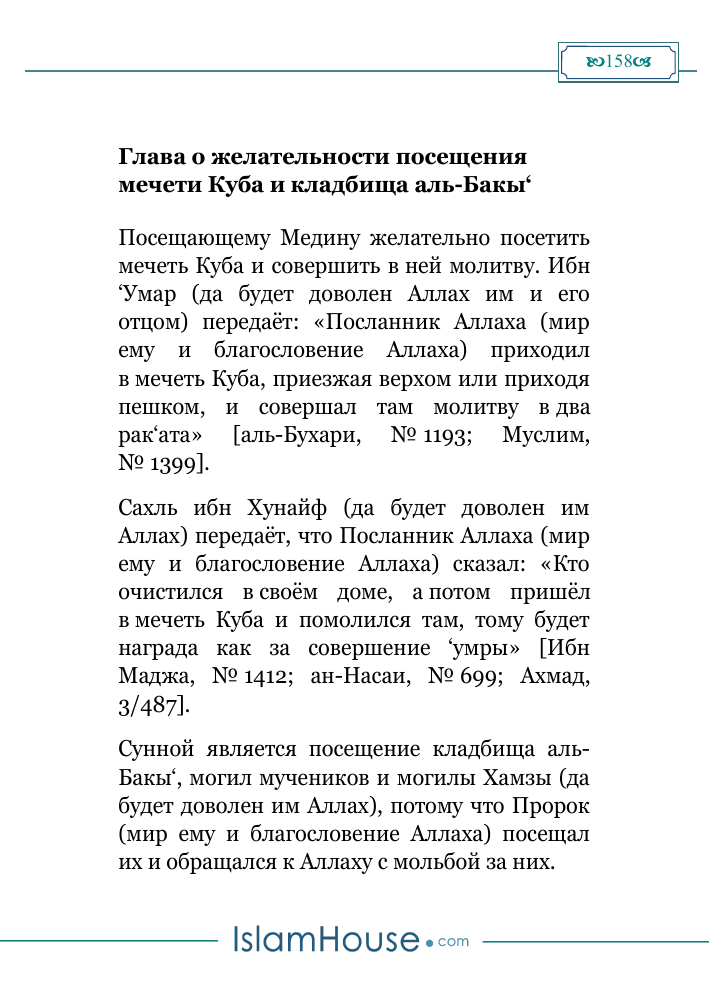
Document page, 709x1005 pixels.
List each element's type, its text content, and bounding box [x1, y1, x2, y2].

text Сахль ибн Хунайф (да будет доволен им Аллах) передаёт, что Посланник Аллаха (мир ему и благословение Аллаха) сказал: «Кто очистился в своём доме, а потом пришёл в мечеть Куба и помолился там, тому будет награда как за совершение ‘умры» [Ибн Маджа, № 1412; ан-Насаи, № 699; Ахмад, 3/487]. [118, 494, 591, 717]
picture [0, 920, 219, 957]
text Сунной является посещение кладбища аль-Бакы‘, могил мучеников и могилы Хамзы (да будет доволен им Аллах), потому что Пророк (мир ему и благословение Аллаха) посещал их и обращался к Аллаху с мольбой за них. [118, 736, 591, 874]
text Посещающему Медину желательно посетить мечеть Куба и совершить в ней молитву. Ибн ‘Умар (да будет доволен Аллах им и его отцом) передаёт: «Посланник Аллаха (мир ему и благословение Аллаха) приходил в мечеть Куба, приезжая верхом или приходя пешком, и совершал там молитву в два рак‘ата» [аль-Бухари, № 1193; Муслим, № 1399]. [118, 224, 591, 475]
text Глава о желательности посещения мечети Куба и кладбища аль-Бакы‘ [118, 143, 561, 197]
picture [226, 921, 709, 958]
